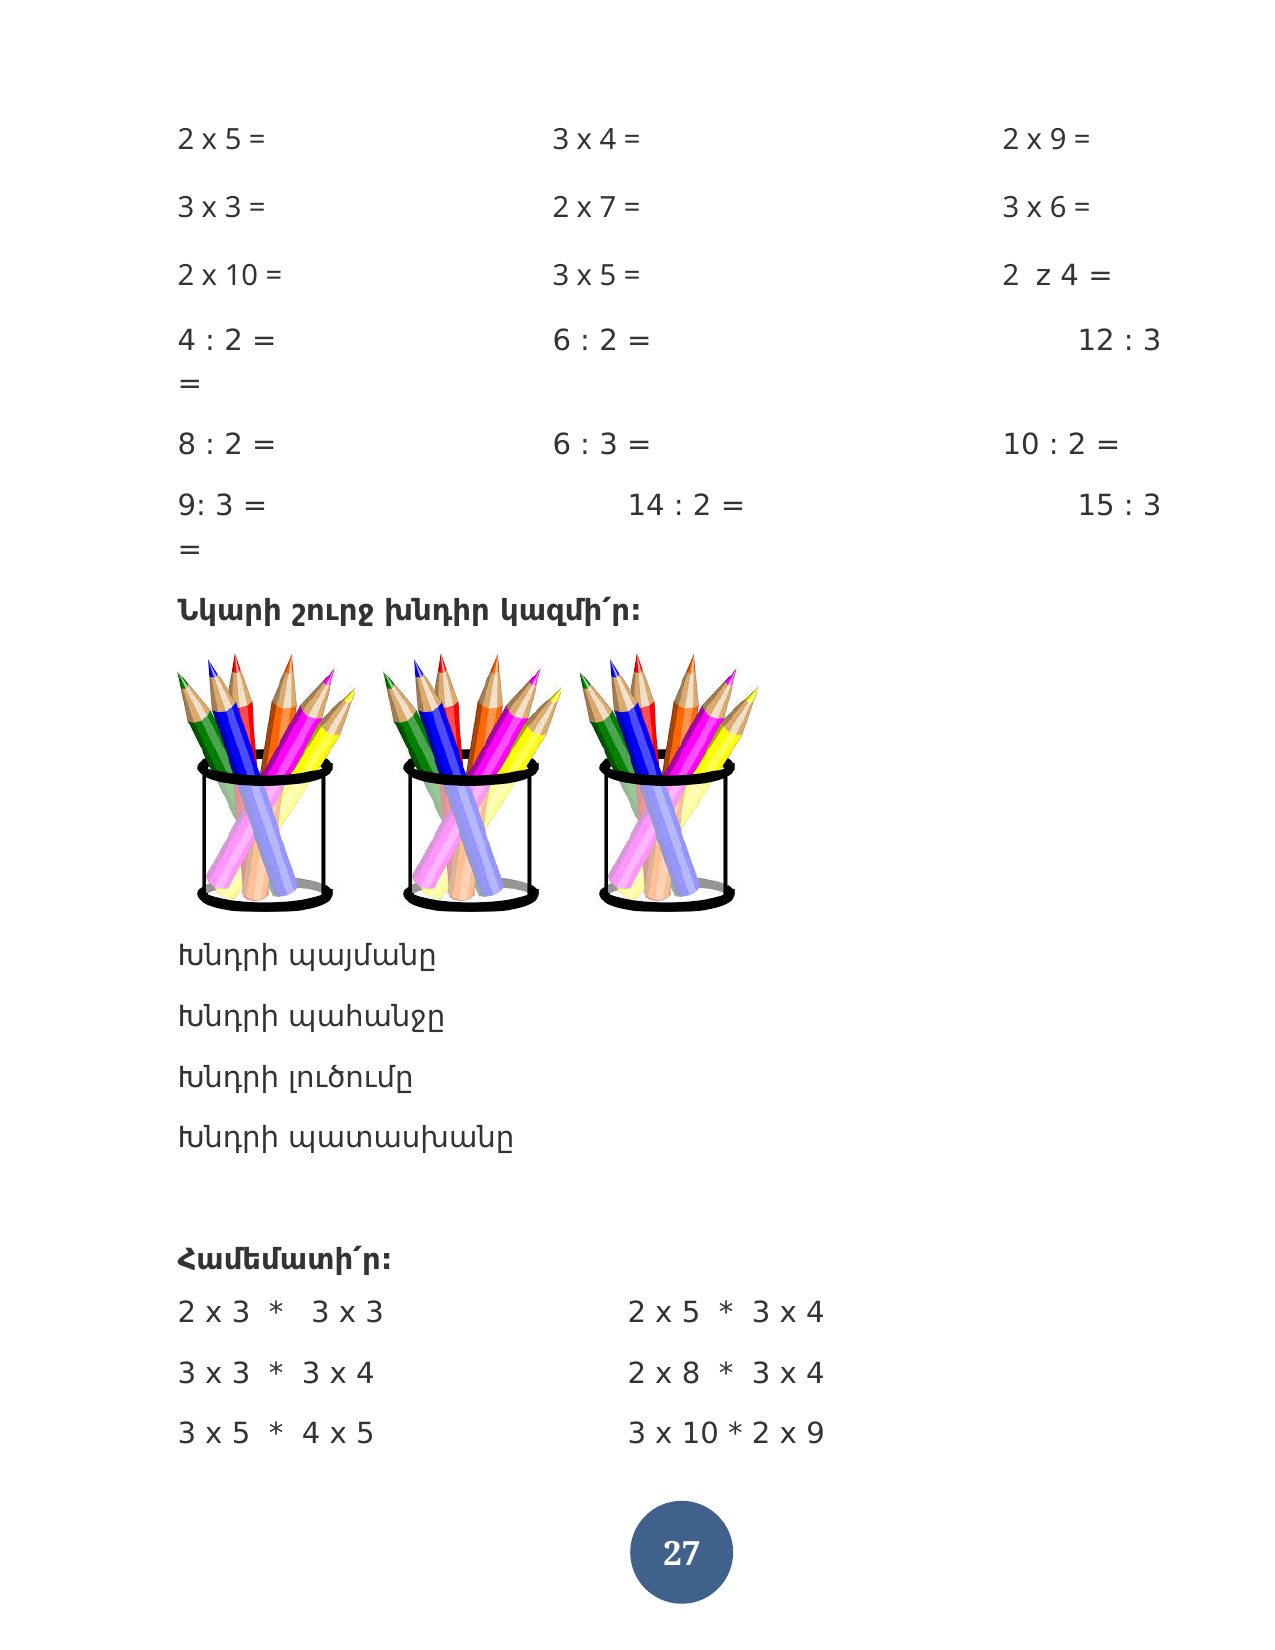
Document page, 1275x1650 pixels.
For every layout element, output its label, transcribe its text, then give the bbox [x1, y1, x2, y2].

text 2 x 3 * 3 x 3 2 x 5 * 3 x 4 [177, 1295, 1186, 1329]
text 2 x 5 = 3 x 4 = 2 x 9 = [177, 118, 1186, 158]
text 4 : 2 = 6 : 2 = 12 : 3 = [177, 323, 1186, 401]
text 8 : 2 = 6 : 3 = 10 : 2 = [177, 428, 1186, 462]
text Նկարի շուրջ խնդիր կազմի՛ր: [177, 593, 1186, 627]
text 3 x 3 = 2 x 7 = 3 x 6 = [177, 186, 1186, 226]
text 9: 3 = 14 : 2 = 15 : 3 = [177, 488, 1186, 566]
picture [177, 653, 356, 912]
text 3 x 3 * 3 x 4 2 x 8 * 3 x 4 [177, 1356, 1186, 1390]
text Համեմատի՛ր: [177, 1242, 1186, 1276]
text Խնդրի պահանջը [177, 999, 1186, 1033]
picture [383, 653, 562, 912]
text Խնդրի լուծումը [177, 1060, 1186, 1094]
text Խնդրի պատասխանը [177, 1121, 1186, 1154]
text 2 x 10 = 3 x 5 = 2 z 4 = [177, 254, 1186, 294]
picture [579, 653, 758, 912]
text 3 x 5 * 4 x 5 3 x 10 * 2 x 9 [177, 1417, 1186, 1451]
text Խնդրի պայմանը [177, 938, 1186, 972]
